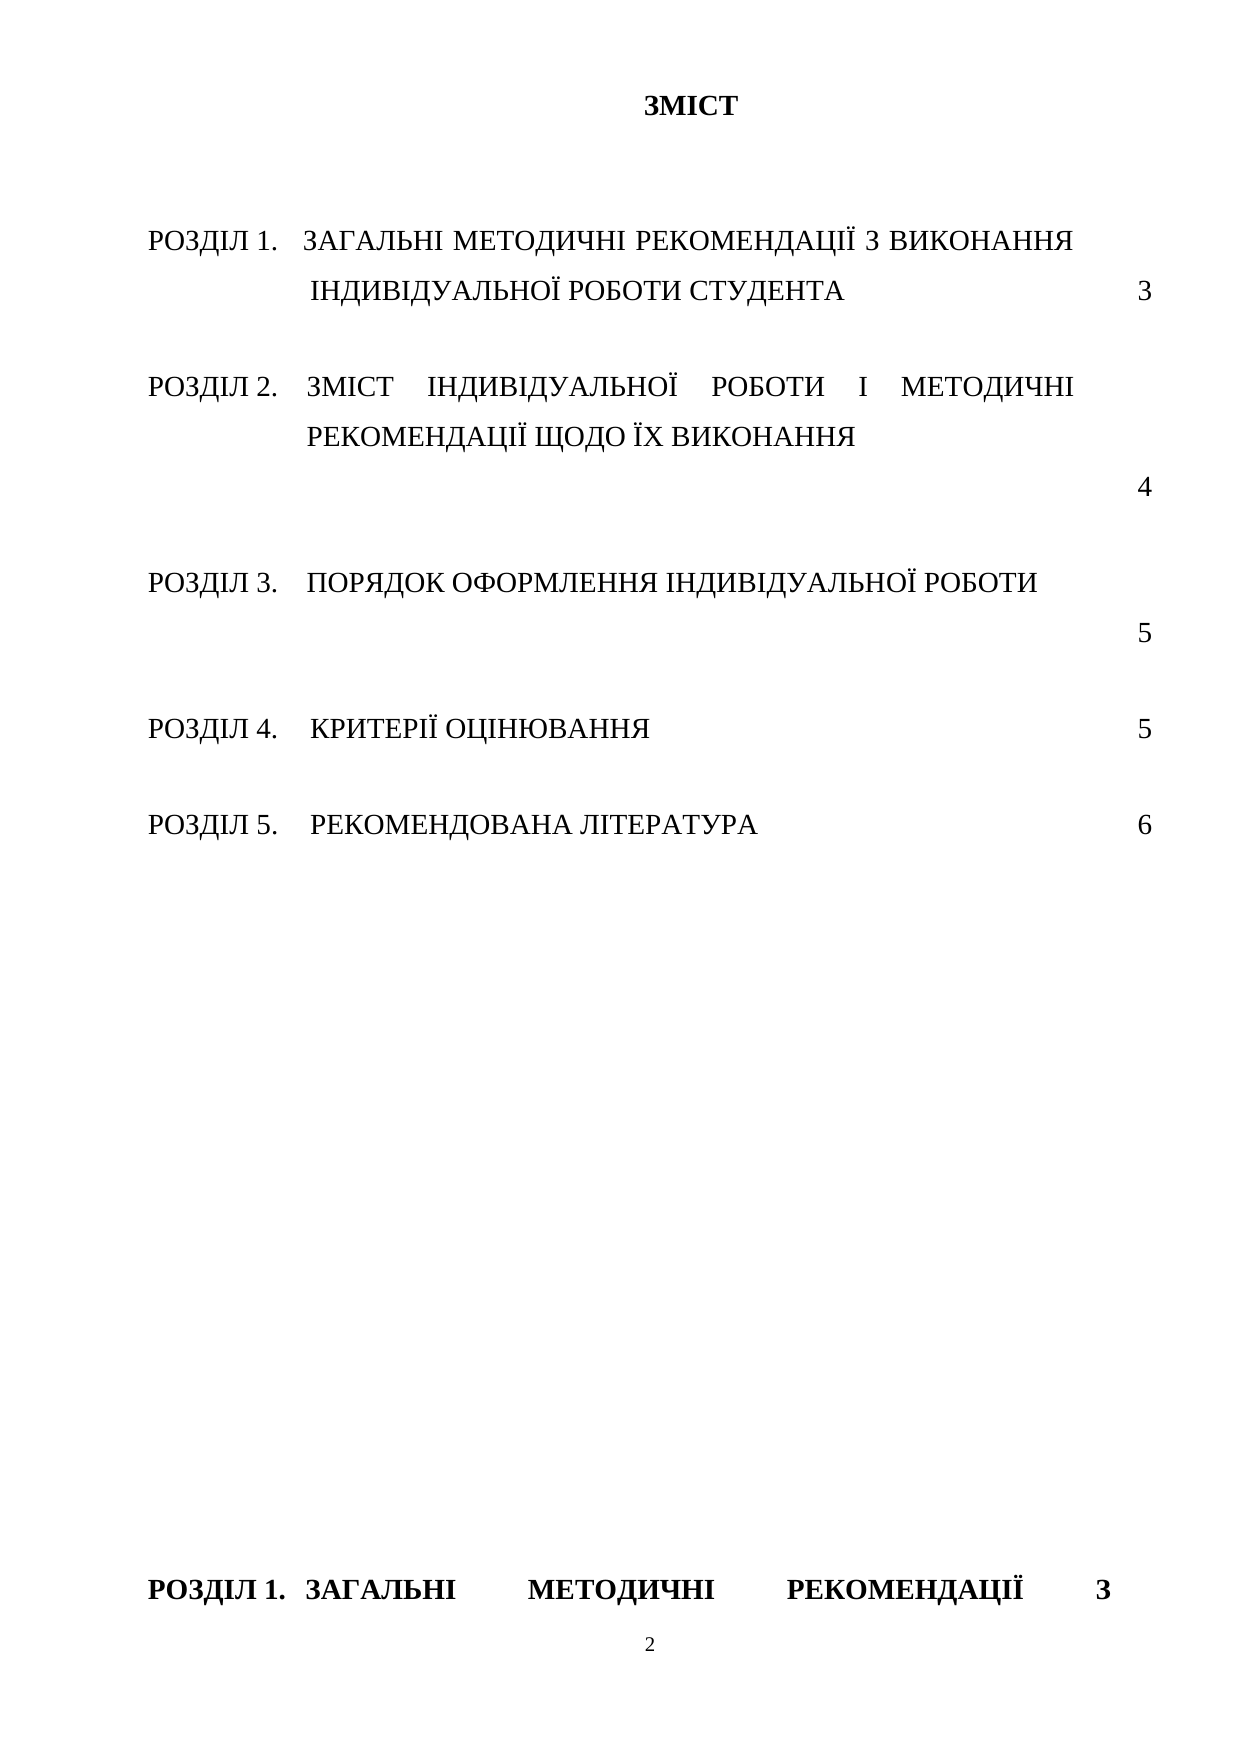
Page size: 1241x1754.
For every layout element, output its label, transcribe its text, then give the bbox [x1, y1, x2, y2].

table_header 3 [1086, 173, 1163, 318]
table_cell РОЗДІЛ 2. [136, 319, 295, 515]
table_header ЗАГАЛЬНІ МЕТОДИЧНІ РЕКОМЕНДАЦІЇ З ВИКОНАННЯ ІНДИВІДУАЛЬНОЇ РОБОТИ СТУДЕНТА [295, 173, 1086, 318]
table_cell ЗМІСТ ІНДИВІДУАЛЬНОЇ РОБОТИ І МЕТОДИЧНІ РЕКОМЕНДАЦІЇ ЩОДО ЇХ ВИКОНАННЯ [295, 319, 1086, 515]
table_cell КРИТЕРІЇ ОЦІНЮВАННЯ [295, 661, 1086, 757]
table_cell 5 [1086, 661, 1163, 757]
text ЗМІСТ [148, 88, 1152, 122]
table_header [298, 1521, 1123, 1617]
table_cell ПОРЯДОК ОФОРМЛЕННЯ ІНДИВІДУАЛЬНОЇ РОБОТИ [295, 515, 1086, 661]
table_cell РОЗДІЛ 4. [136, 661, 295, 757]
table_cell РЕКОМЕНДОВАНА ЛІТЕРАТУРА [295, 757, 1086, 853]
table_header РОЗДІЛ 1. [136, 173, 295, 318]
table_cell 6 [1086, 757, 1163, 853]
table_header РОЗДІЛ 1. [136, 1521, 298, 1617]
table_cell РОЗДІЛ 3. [136, 515, 295, 661]
table_cell РОЗДІЛ 5. [136, 757, 295, 853]
table_cell 4 [1086, 319, 1163, 515]
table_cell 5 [1086, 515, 1163, 661]
